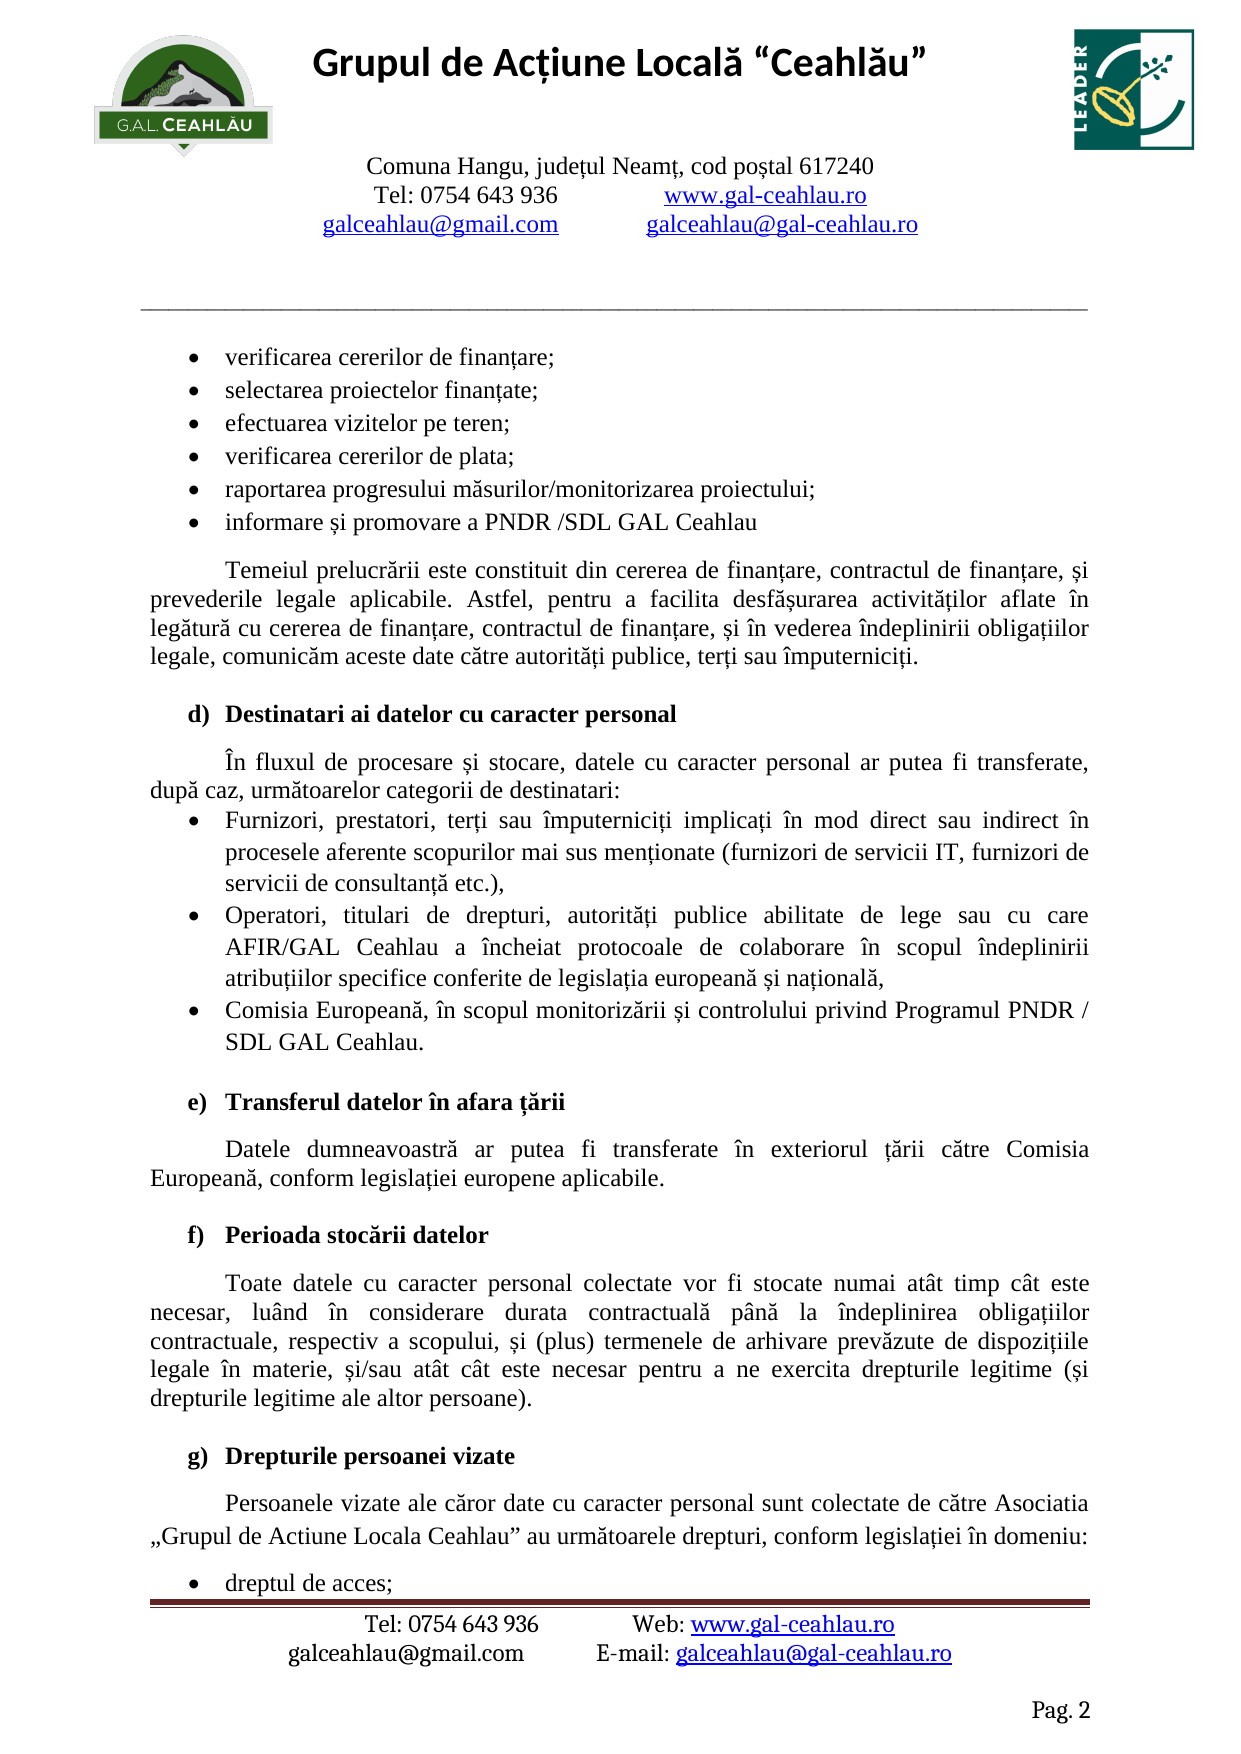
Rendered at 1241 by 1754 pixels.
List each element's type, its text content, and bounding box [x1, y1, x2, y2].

list dreptul de acces; [187, 1567, 1090, 1597]
list Comisia Europeană, în scopul monitorizării și controlului privind Programul PNDR / SDL GAL Ceahlau. [187, 994, 1090, 1056]
list efectuarea vizitelor pe teren; [187, 407, 1090, 437]
list selectarea proiectelor finanțate; [187, 374, 1090, 404]
list raportarea progresului măsurilor/monitorizarea proiectului; [187, 473, 1090, 503]
list verificarea cererilor de plata; [187, 440, 1090, 470]
list Furnizori, prestatori, terți sau împuterniciți implicați în mod direct sau indirect în procesele aferente scopurilor mai sus menționate (furnizori de servicii IT, furnizori de servicii de consultanță etc.), [187, 804, 1090, 897]
picture [1074, 29, 1195, 150]
picture [75, 28, 292, 164]
list verificarea cererilor de finanțare; [187, 341, 1090, 372]
list Transferul datelor în afara țării [187, 1087, 1090, 1115]
list Destinatari ai datelor cu caracter personal [187, 699, 1090, 728]
list Drepturile persoanei vizate [187, 1441, 1090, 1469]
text Toate datele cu caracter personal colectate vor fi stocate numai atât timp cât este necesar, luând în considerare durata contractuală până la îndeplinirea obligațiilor contractuale, respectiv a scopului, și (plus) termenele de arhivare prevăzute de dispozițiile legale în materie, și/sau atât cât este necesar pentru a ne exercita drepturile legitime (și drepturile legitime ale altor persoane). [150, 1268, 1090, 1412]
list informare și promovare a PNDR /SDL GAL Ceahlau [187, 506, 1090, 536]
list Perioada stocării datelor [187, 1221, 1090, 1249]
text Datele dumneavoastră ar putea fi transferate în exteriorul țării către Comisia Europeană, conform legislației europene aplicabile. [150, 1134, 1090, 1192]
text Temeiul prelucrării este constituit din cererea de finanțare, contractul de finanțare, și prevederile legale aplicabile. Astfel, pentru a facilita desfășurarea activităților aflate în legătură cu cererea de finanțare, contractul de finanțare, și în vederea îndeplinirii obligațiilor legale, comunicăm aceste date către autorități publice, terți sau împuterniciți. [150, 555, 1090, 670]
list Operatori, titulari de drepturi, autorități publice abilitate de lege sau cu care AFIR/GAL Ceahlau a încheiat protocoale de colaborare în scopul îndeplinirii atribuțiilor specifice conferite de legislația europeană și națională, [187, 899, 1090, 992]
text Persoanele vizate ale căror date cu caracter personal sunt colectate de către Asociatia „Grupul de Actiune Locala Ceahlau” au următoarele drepturi, conform legislației în domeniu: [150, 1488, 1090, 1550]
text În fluxul de procesare și stocare, datele cu caracter personal ar putea fi transferate, după caz, următoarelor categorii de destinatari: [150, 747, 1090, 804]
